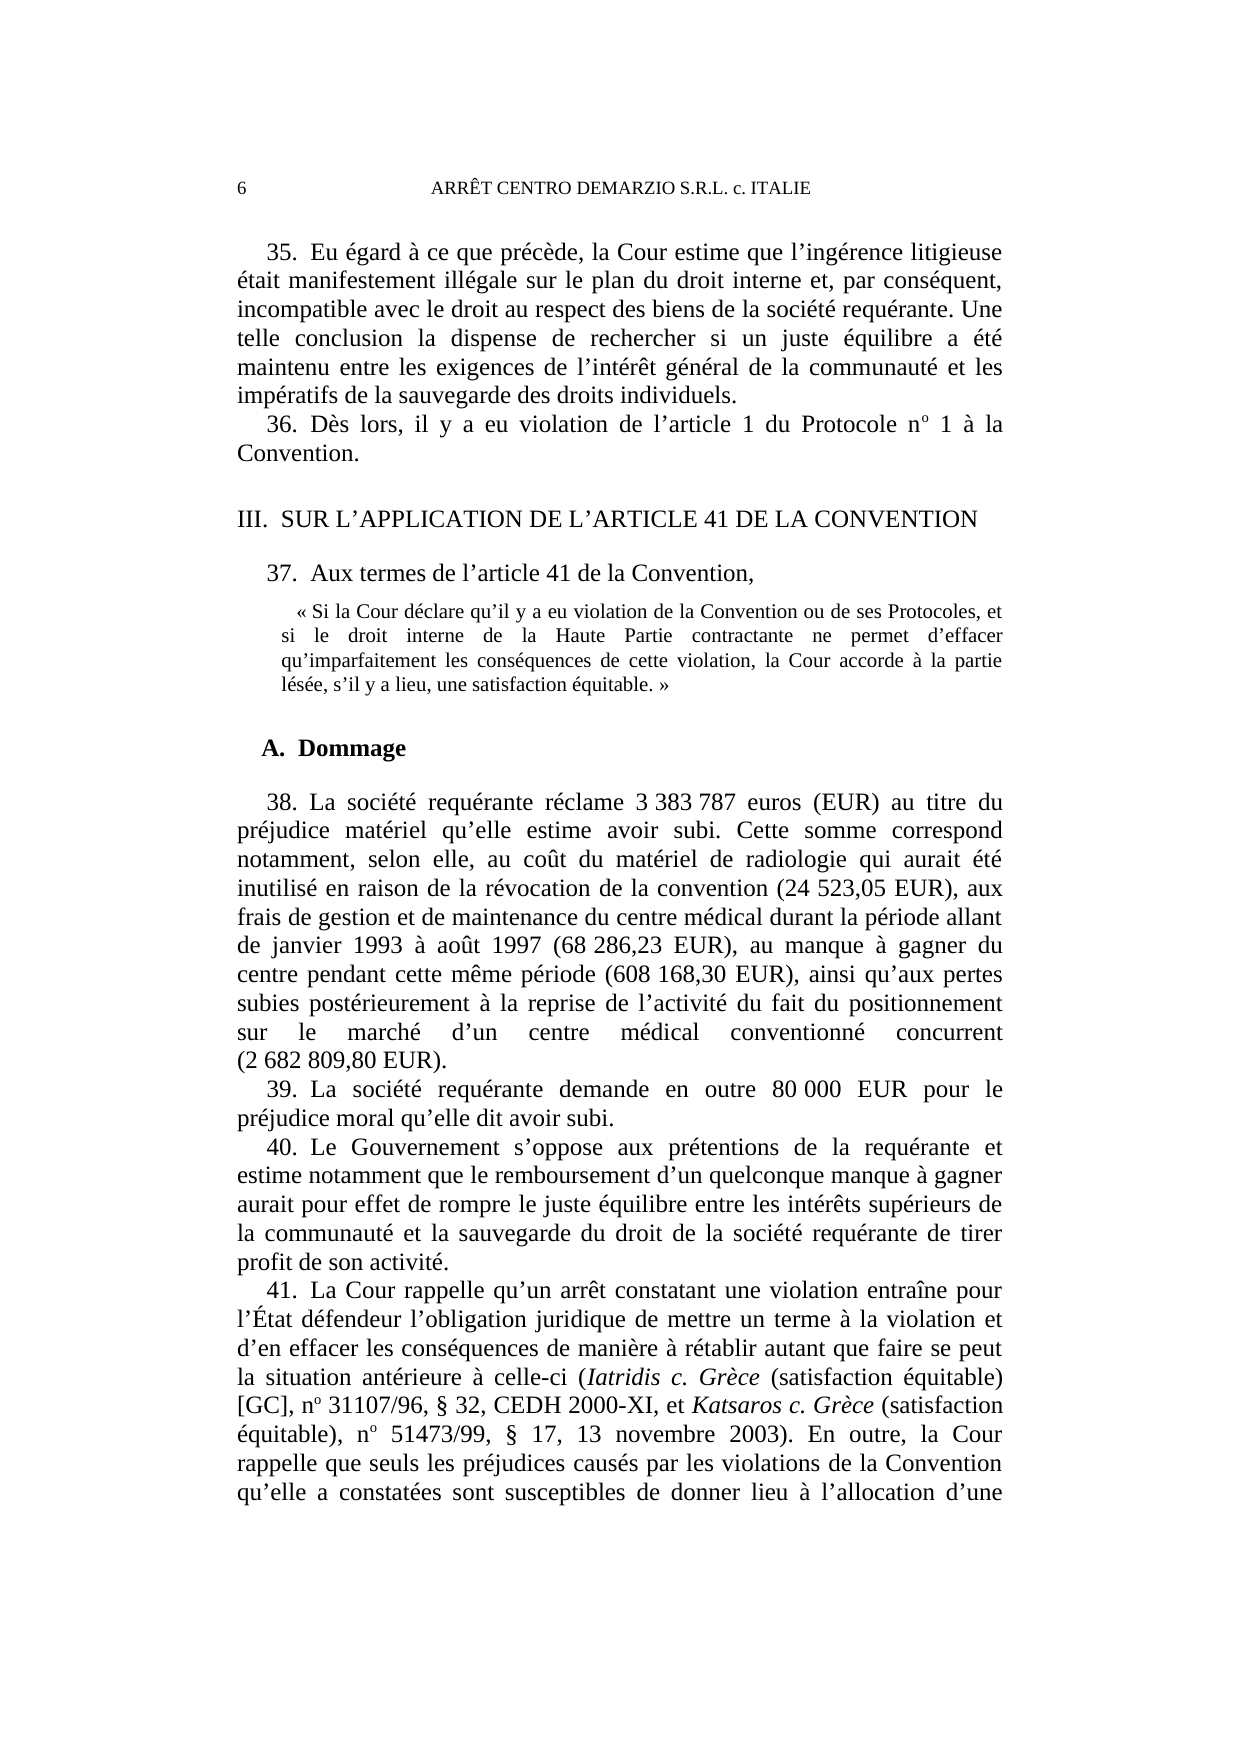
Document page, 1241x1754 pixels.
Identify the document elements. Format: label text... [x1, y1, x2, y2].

text 37. Aux termes de l’article 41 de la Convention, [237, 558, 1003, 587]
text 35. Eu égard à ce que précède, la Cour estime que l’ingérence litigieuse était manifestement illégale sur le plan du droit interne et, par conséquent, incompatible avec le droit au respect des biens de la société requérante. Une telle conclusion la dispense de rechercher si un juste équilibre a été maintenu entre les exigences de l’intérêt général de la communauté et les impératifs de la sauvegarde des droits individuels. [237, 237, 1003, 409]
text « Si la Cour déclare qu’il y a eu violation de la Convention ou de ses Protocoles, et si le droit interne de la Haute Partie contractante ne permet d’effacer qu’imparfaitement les conséquences de cette violation, la Cour accorde à la partie lésée, s’il y a lieu, une satisfaction équitable. » [281, 599, 1003, 696]
subtitle A. Dommage [261, 733, 1003, 762]
text 36. Dès lors, il y a eu violation de l’article 1 du Protocole no 1 à la Convention. [237, 409, 1003, 467]
text 40. Le Gouvernement s’oppose aux prétentions de la requérante et estime notamment que le remboursement d’un quelconque manque à gagner aurait pour effet de rompre le juste équilibre entre les intérêts supérieurs de la communauté et la sauvegarde du droit de la société requérante de tirer profit de son activité. [237, 1132, 1003, 1276]
text 39. La société requérante demande en outre 80 000 EUR pour le préjudice moral qu’elle dit avoir subi. [237, 1074, 1003, 1132]
text 38. La société requérante réclame 3 383 787 euros (EUR) au titre du préjudice matériel qu’elle estime avoir subi. Cette somme correspond notamment, selon elle, au coût du matériel de radiologie qui aurait été inutilisé en raison de la révocation de la convention (24 523,05 EUR), aux frais de gestion et de maintenance du centre médical durant la période allant de janvier 1993 à août 1997 (68 286,23 EUR), au manque à gagner du centre pendant cette même période (608 168,30 EUR), ainsi qu’aux pertes subies postérieurement à la reprise de l’activité du fait du positionnement sur le marché d’un centre médical conventionné concurrent (2 682 809,80 EUR). [237, 787, 1003, 1074]
subtitle III. SUR L’APPLICATION DE L’ARTICLE 41 DE LA CONVENTION [237, 504, 1003, 533]
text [237, 1276, 1003, 1506]
